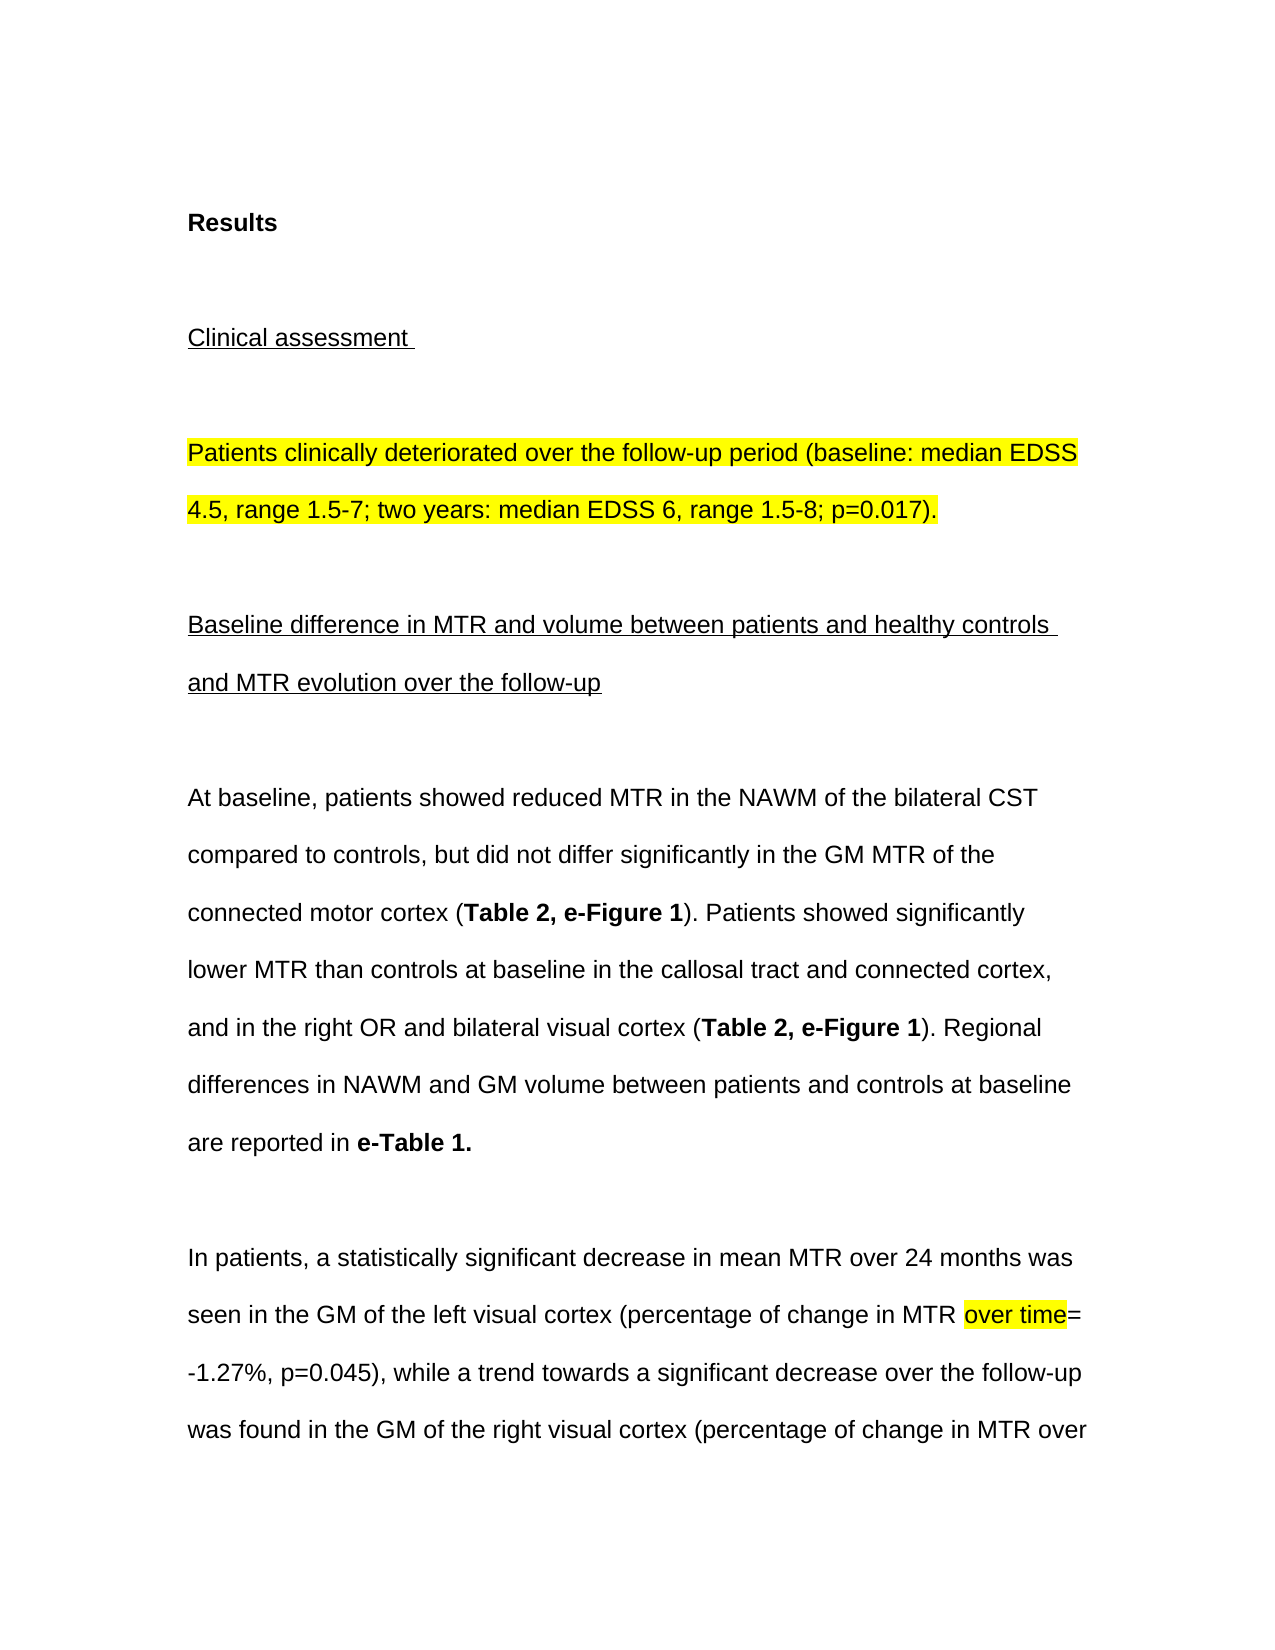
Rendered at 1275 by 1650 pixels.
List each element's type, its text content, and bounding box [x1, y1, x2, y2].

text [187, 1242, 1088, 1444]
text Clinical assessment [187, 322, 1088, 351]
text At baseline, patients showed reduced MTR in the NAWM of the bilateral CST compared to controls, but did not differ significantly in the GM MTR of the connected motor cortex (Table 2, e-Figure 1). Patients showed significantly lower MTR than controls at baseline in the callosal tract and connected cortex, and in the right OR and bilateral visual cortex (Table 2, e-Figure 1). Regional differences in NAWM and GM volume between patients and controls at baseline are reported in e-Table 1. [187, 782, 1088, 1156]
text Results [187, 207, 1088, 236]
text Baseline difference in MTR and volume between patients and healthy controls and MTR evolution over the follow-up [187, 610, 1088, 696]
text Patients clinically deteriorated over the follow-up period (baseline: median EDSS 4.5, range 1.5-7; two years: median EDSS 6, range 1.5-8; p=0.017). [187, 437, 1088, 524]
